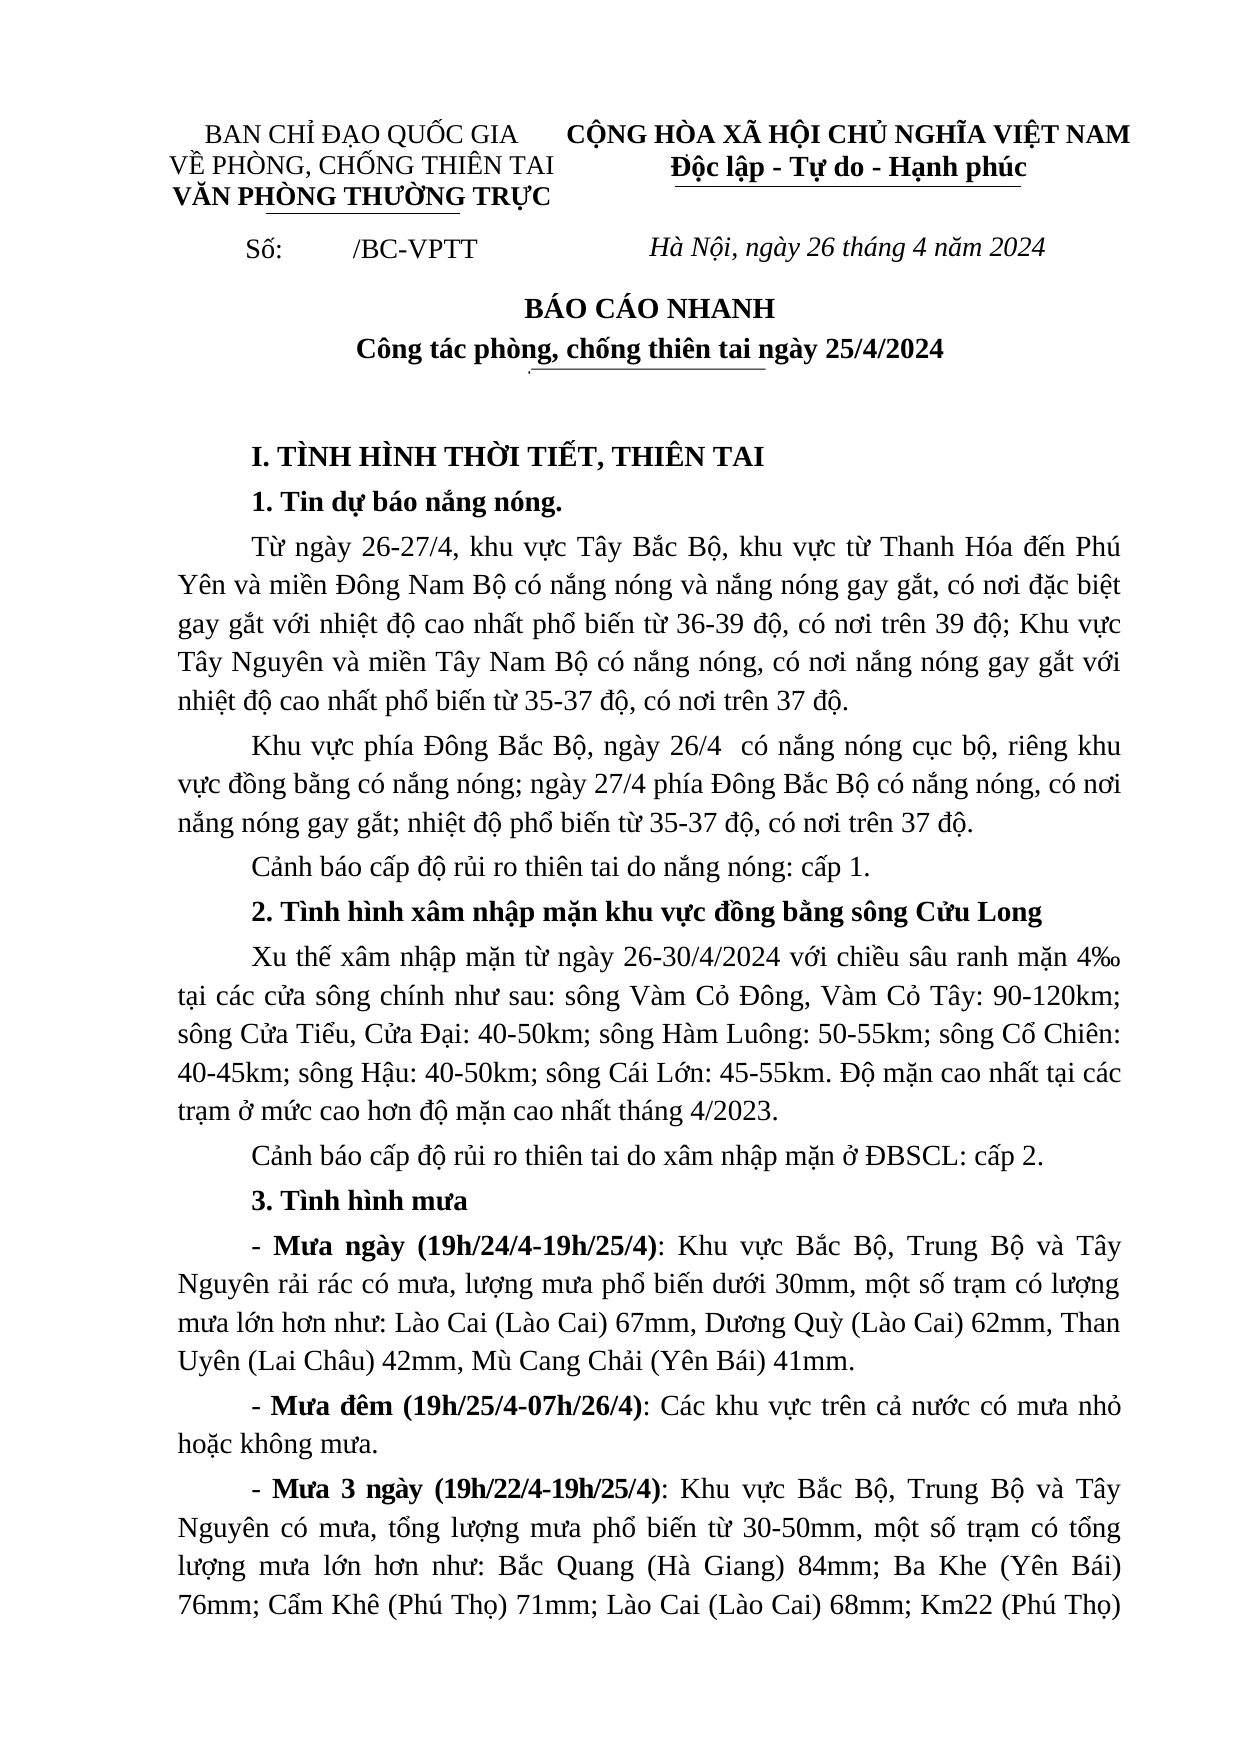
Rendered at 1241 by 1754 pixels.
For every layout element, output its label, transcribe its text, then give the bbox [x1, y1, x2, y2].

text - Mưa đêm (19h/25/4-07h/26/4): Các khu vực trên cả nước có mưa nhỏ hoặc không mưa. [177, 1388, 1122, 1460]
text 1. Tin dự báo nắng nóng. [177, 484, 1122, 517]
text Xu thế xâm nhập mặn từ ngày 26-30/4/2024 với chiều sâu ranh mặn 4‰ tại các cửa sông chính như sau: sông Vàm Cỏ Đông, Vàm Cỏ Tây: 90-120km; sông Cửa Tiểu, Cửa Đại: 40-50km; sông Hàm Luông: 50-55km; sông Cổ Chiên: 40-45km; sông Hậu: 40-50km; sông Cái Lớn: 45-55km. Độ mặn cao nhất tại các trạm ở mức cao hơn độ mặn cao nhất tháng 4/2023. [177, 939, 1122, 1127]
text Cảnh báo cấp độ rủi ro thiên tai do nắng nóng: cấp 1. [177, 849, 1122, 883]
text BÁO CÁO NHANH [177, 291, 1122, 324]
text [177, 1471, 1122, 1621]
text - Mưa ngày (19h/24/4-19h/25/4): Khu vực Bắc Bộ, Trung Bộ và Tây Nguyên rải rác có mưa, lượng mưa phổ biến dưới 30mm, một số trạm có lượng mưa lớn hơn như: Lào Cai (Lào Cai) 67mm, Dương Quỳ (Lào Cai) 62mm, Than Uyên (Lai Châu) 42mm, Mù Cang Chải (Yên Bái) 41mm. [177, 1228, 1122, 1377]
text Từ ngày 26-27/4, khu vực Tây Bắc Bộ, khu vực từ Thanh Hóa đến Phú Yên và miền Đông Nam Bộ có nắng nóng và nắng nóng gay gắt, có nơi đặc biệt gay gắt với nhiệt độ cao nhất phổ biến từ 36-39 độ, có nơi trên 39 độ; Khu vực Tây Nguyên và miền Tây Nam Bộ có nắng nóng, có nơi nắng nóng gay gắt với nhiệt độ cao nhất phổ biến từ 35-37 độ, có nơi trên 37 độ. [177, 529, 1122, 716]
text Cảnh báo cấp độ rủi ro thiên tai do xâm nhập mặn ở ĐBSCL: cấp 2. [177, 1138, 1122, 1172]
text 3. Tình hình mưa [177, 1183, 1122, 1216]
text Khu vực phía Đông Bắc Bộ, ngày 26/4 có nắng nóng cục bộ, riêng khu vực đồng bằng có nắng nóng; ngày 27/4 phía Đông Bắc Bộ có nắng nóng, có nơi nắng nóng gay gắt; nhiệt độ phổ biến từ 35-37 độ, có nơi trên 37 độ. [177, 728, 1122, 838]
table_cell Hà Nội, ngày 26 tháng 4 năm 2024 [561, 226, 1137, 266]
text I. TÌNH HÌNH THỜI TIẾT, THIÊN TAI [177, 439, 1122, 473]
text 2. Tình hình xâm nhập mặn khu vực đồng bằng sông Cửu Long [177, 894, 1122, 928]
table_cell Số: /BC-VPTT [163, 226, 561, 266]
text Công tác phòng, chống thiên tai ngày 25/4/2024 [177, 331, 1122, 364]
table_header BAN CHỈ ĐẠO QUỐC GIA VỀ PHÒNG, CHỐNG THIÊN TAI VĂN PHÒNG THƯỜNG TRỰC [163, 118, 561, 226]
table_header CỘNG HÒA XÃ HỘI CHỦ NGHĨA VIỆT NAM Độc lập - Tự do - Hạnh phúc [561, 118, 1137, 226]
